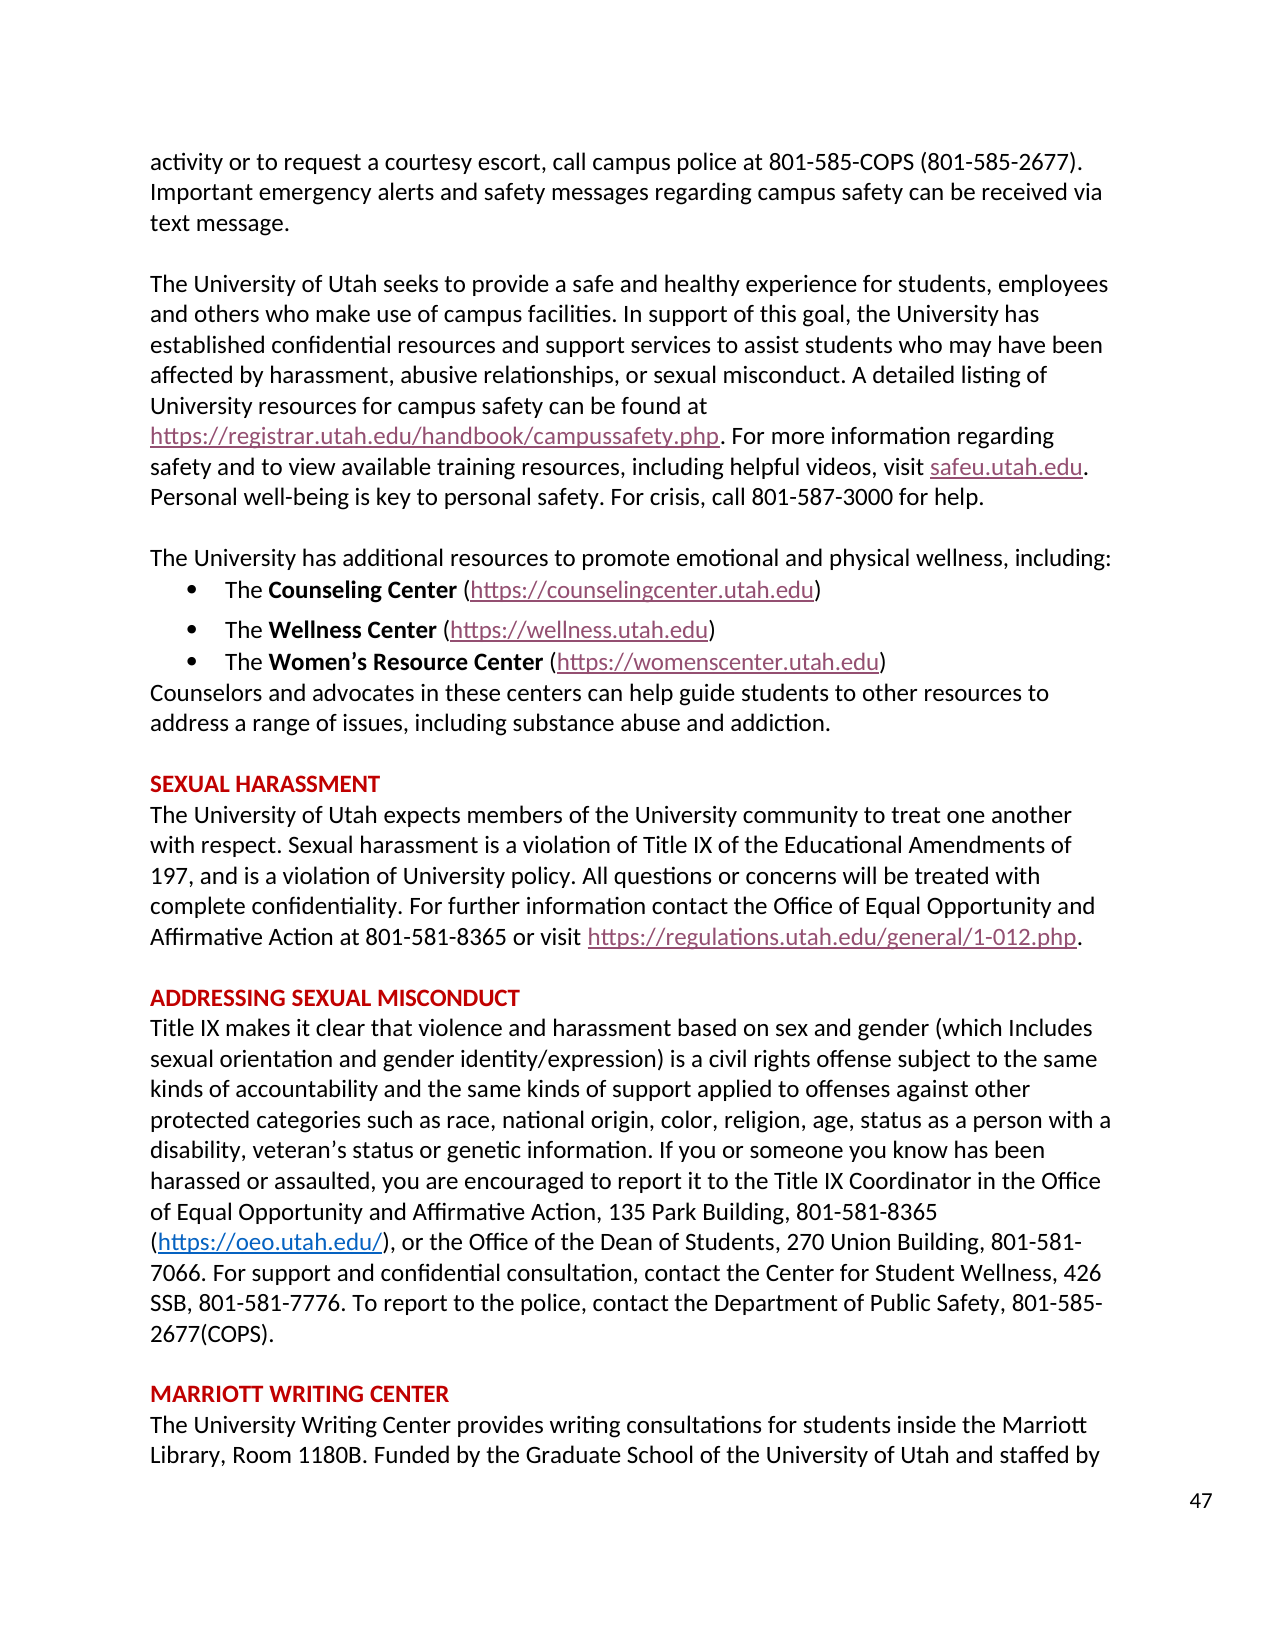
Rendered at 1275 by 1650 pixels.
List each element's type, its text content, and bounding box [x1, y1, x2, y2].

text The University of Utah expects members of the University community to treat one another with respect. Sexual harassment is a violation of Title IX of the Educational Amendments of 197, and is a violation of University policy. All questions or concerns will be treated with complete confidentiality. For further information contact the Office of Equal Opportunity and Affirmative Action at 801-581-8365 or visit https://regulations.utah.edu/general/1-012.php. [150, 799, 1112, 951]
text Title IX makes it clear that violence and harassment based on sex and gender (which Includes sexual orientation and gender identity/expression) is a civil rights offense subject to the same kinds of accountability and the same kinds of support applied to offenses against other protected categories such as race, national origin, color, religion, age, status as a person with a disability, veteran’s status or genetic information. If you or someone you know has been harassed or assaulted, you are encouraged to report it to the Title IX Coordinator in the Office of Equal Opportunity and Affirmative Action, 135 Park Building, 801-581-8365 (https://oeo.utah.edu/), or the Office of the Dean of Students, 270 Union Building, 801-581- 7066. For support and confidential consultation, contact the Center for Student Wellness, 426 SSB, 801-581-7776. To report to the police, contact the Department of Public Safety, 801-585- 2677(COPS). [150, 1012, 1112, 1348]
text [150, 146, 1112, 176]
list The Women’s Resource Center (https://womenscenter.utah.edu) [187, 645, 1112, 676]
text Counselors and advocates in these centers can help guide students to other resources to address a range of issues, including substance abuse and addiction. [150, 677, 1112, 738]
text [150, 1409, 1112, 1470]
list The Wellness Center (https://wellness.utah.edu) [187, 613, 1112, 645]
text Important emergency alerts and safety messages regarding campus safety can be received via text message. [150, 176, 1112, 237]
subtitle MARRIOTT WRITING CENTER [150, 1379, 1112, 1409]
text The University has additional resources to promote emotional and physical wellness, including: [150, 543, 1112, 573]
subtitle SEXUAL HARASSMENT [150, 768, 1112, 799]
list The Counseling Center (https://counselingcenter.utah.edu) [187, 573, 1112, 605]
subtitle ADDRESSING SEXUAL MISCONDUCT [150, 982, 1112, 1012]
text The University of Utah seeks to provide a safe and healthy experience for students, employees and others who make use of campus facilities. In support of this goal, the University has established confidential resources and support services to assist students who may have been affected by harassment, abusive relationships, or sexual misconduct. A detailed listing of University resources for campus safety can be found at https://registrar.utah.edu/handbook/campussafety.php. For more information regarding safety and to view available training resources, including helpful videos, visit safeu.utah.edu. Personal well-being is key to personal safety. For crisis, call 801-587-3000 for help. [150, 268, 1112, 512]
